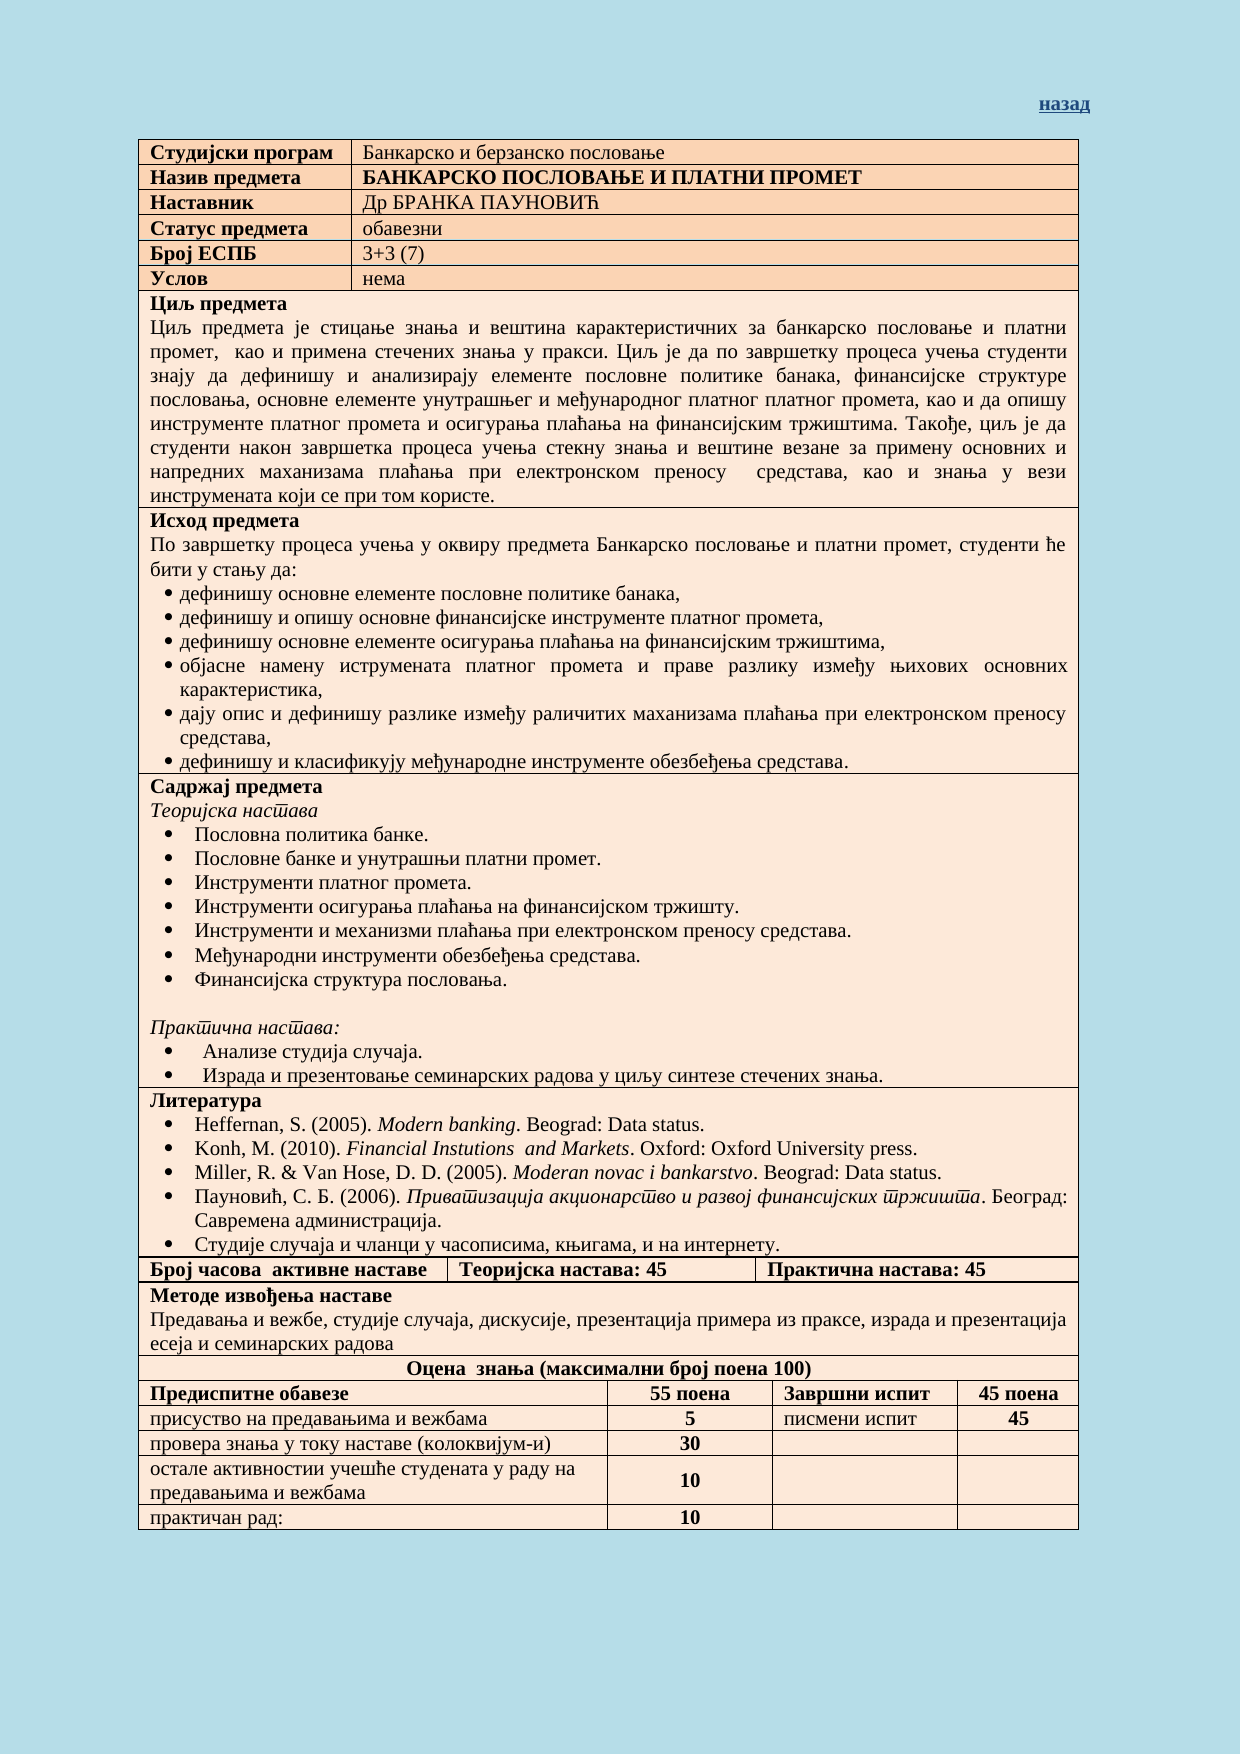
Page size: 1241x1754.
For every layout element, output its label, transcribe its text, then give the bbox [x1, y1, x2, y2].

table_cell 5 [608, 1406, 772, 1430]
table_cell Статус предмета [139, 215, 351, 239]
table_header Банкарско и берзанско пословање [352, 140, 1078, 164]
table_cell [958, 1456, 1078, 1504]
table_header Студијски програм [139, 140, 351, 164]
table_cell [773, 1456, 957, 1504]
table_cell Број часова активне наставе [139, 1258, 447, 1281]
table_cell [773, 1505, 957, 1529]
table_cell Циљ предмета Циљ предмета је стицање знања и вештина карактеристичних за банкарско пословање и платни промет, као и примена стечених знања у пракси. Циљ је да по завршетку процеса учења студенти знају да дефинишу и анализирају елементе пословне политике банака, финансијске структуре пословања, основне елементе унутрашњег и међународног платног платног промета, као и да опишу инструменте платног промета и осигурања плаћања на финансијским тржиштима. Такође, циљ је да студенти након завршетка процеса учења стекну знања и вештине везане за примену основних и напредних маханизама плаћања при електронском преносу средстава, као и знања у вези инструмената који се при том користе. [139, 291, 1078, 507]
table_cell Наставник [139, 190, 351, 214]
table_cell Услов [139, 266, 351, 290]
table_cell Завршни испит [773, 1381, 957, 1405]
table_cell 3+3 (7) [352, 241, 1078, 264]
table_cell Теоријска настава: 45 [448, 1258, 755, 1281]
table_cell Оцена знања (максимални број поена 100) [139, 1356, 1078, 1380]
table_cell 45 [958, 1406, 1078, 1430]
table_cell Назив предмета [139, 165, 351, 189]
table_cell практичан рад: [139, 1505, 607, 1529]
table_cell [773, 1431, 957, 1455]
table_cell 45 поена [958, 1381, 1078, 1405]
text назад [150, 91, 1090, 115]
table_cell Садржај предмета Теоријска настава Пословна политика банке. Пословне банке и унутрашњи платни промет. Инструменти платног промета. Инструменти осигурања плаћања на финансијском тржишту. Инструменти и механизми плаћања при електронском преносу средстава. Међународни инструменти обезбеђења средстава. Финансијска структура пословања. Практична настава: Анализе студија случаја. Израда и презентовање семинарских радова у циљу синтезе стечених знања. [139, 774, 1078, 1087]
table_cell Методе извођења наставе Предавања и вежбе, студије случаја, дискусије, презентација примера из праксе, израда и презентација есеја и семинарских радова [139, 1283, 1078, 1355]
table_cell Практична настава: 45 [756, 1258, 1078, 1281]
table_cell Предиспитне обавезе [139, 1381, 607, 1405]
table_cell Исход предмета По завршетку процеса учења у оквиру предмета Банкарско пословање и платни промет, студенти ће бити у стању да: дефинишу основне елементе пословне политике банака, дефинишу и опишу основне финансијске инструменте платног промета, дефинишу основне елементе осигурања плаћања на финансијским тржиштима, објасне намену иструмената платног промета и праве разлику између њихових основних карактеристика, дају опис и дефинишу разлике између раличитих маханизама плаћања при електронском преносу средстава, дефинишу и класификују међународне инструменте обезбеђења средстава. [139, 508, 1078, 773]
table_cell БАНКАРСКО ПОСЛОВАЊЕ И ПЛАТНИ ПРОМЕТ [352, 165, 1078, 189]
table_cell обавезни [352, 215, 1078, 239]
table_cell 10 [608, 1456, 772, 1504]
table_cell 10 [608, 1505, 772, 1529]
table_cell провера знања у току наставе (колоквијум-и) [139, 1431, 607, 1455]
table_cell [958, 1505, 1078, 1529]
table_cell Број ЕСПБ [139, 241, 351, 264]
table_cell 55 поена [608, 1381, 772, 1405]
table_cell писмени испит [773, 1406, 957, 1430]
table_cell нема [352, 266, 1078, 290]
table_cell остале активностии учешће студената у раду на предавањима и вежбама [139, 1456, 607, 1504]
table_cell [958, 1431, 1078, 1455]
table_cell Др БРАНКА ПАУНОВИЋ [352, 190, 1078, 214]
table_cell присуство на предавањима и вежбама [139, 1406, 607, 1430]
table_cell 30 [608, 1431, 772, 1455]
table_cell Литература Heffernan, S. (2005). Modern banking. Beograd: Data status. Konh, M. (2010). Financial Instutions and Markets. Oxford: Oxford University press. Miller, R. & Van Hose, D. D. (2005). Moderan novac i bankarstvo. Beograd: Data status. Пауновић, С. Б. (2006). Приватизација акционарство и развој финансијских тржишта. Београд: Савремена администрација. Студије случаја и чланци у часописима, књигама, и на интернету. [139, 1088, 1078, 1256]
